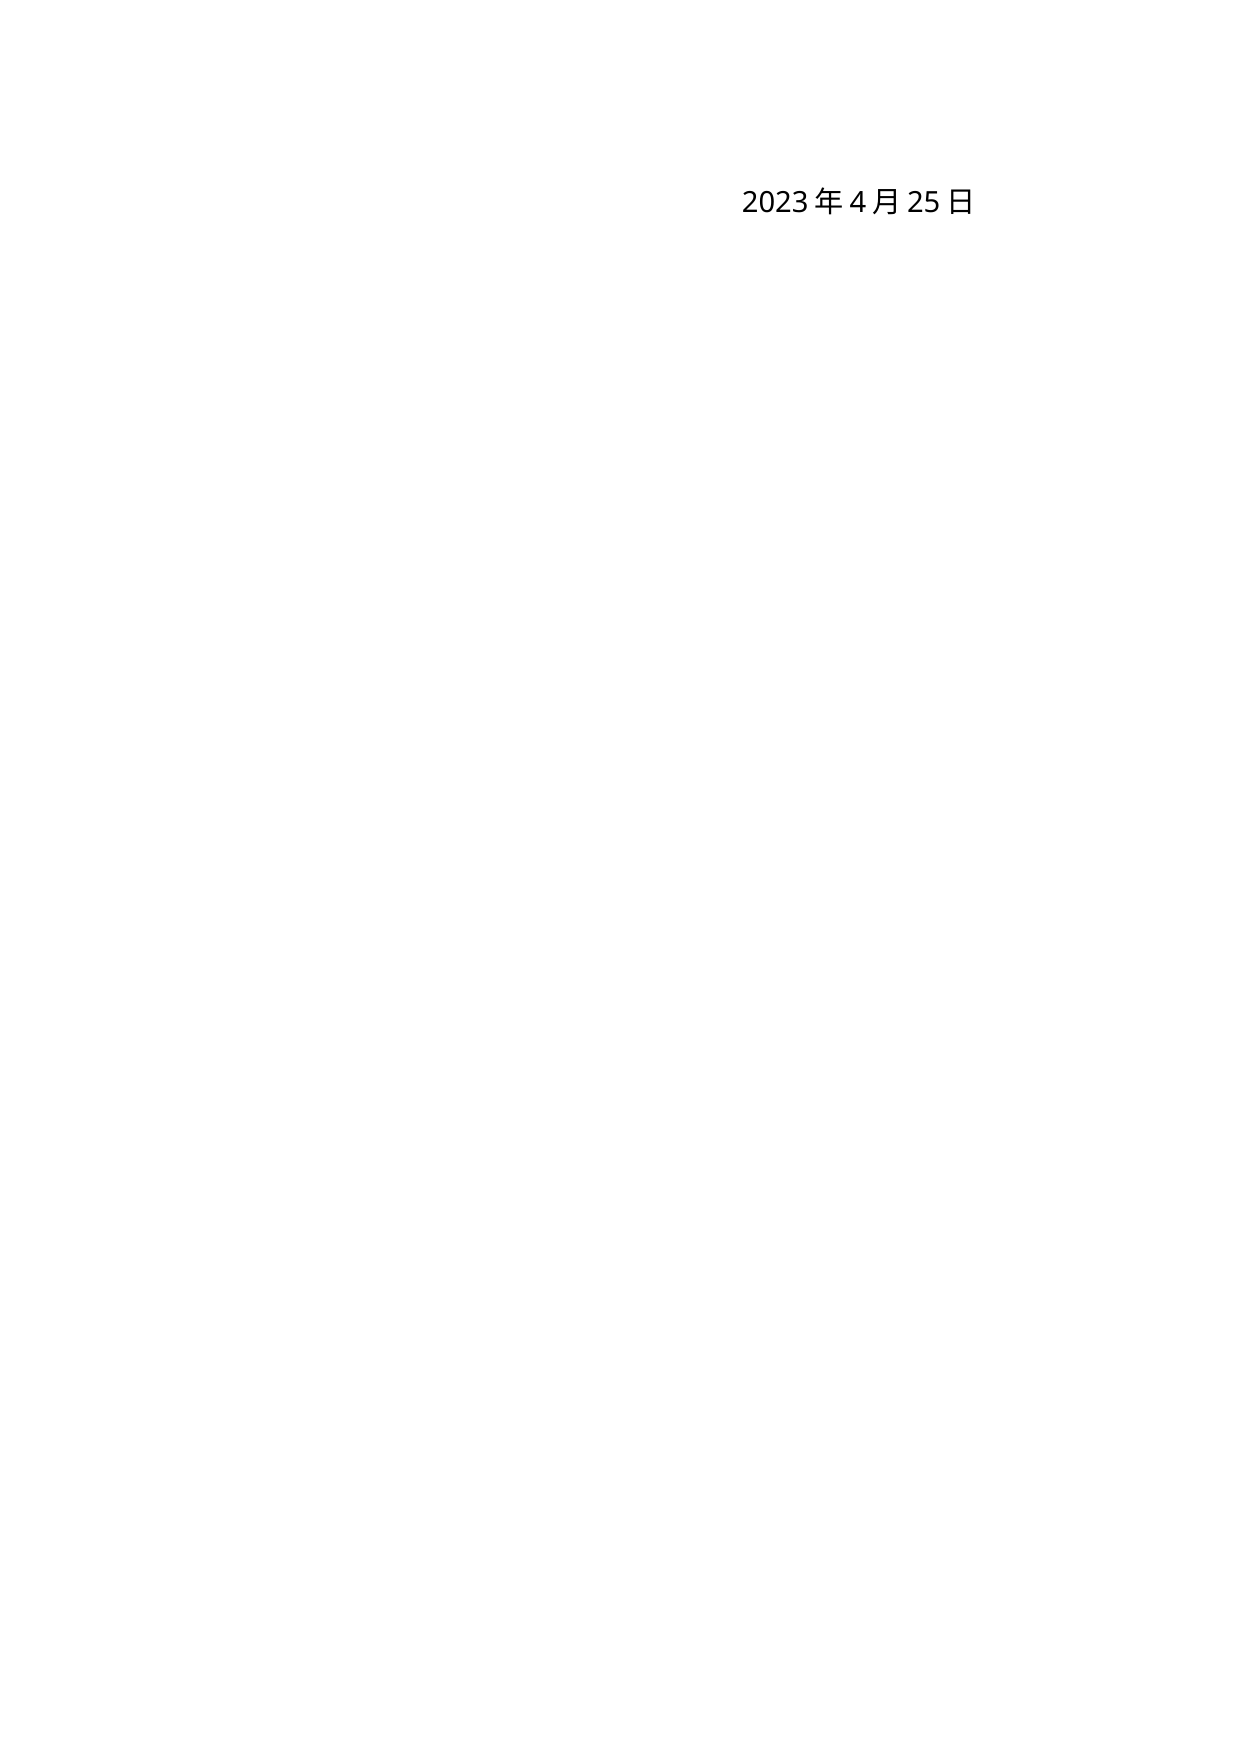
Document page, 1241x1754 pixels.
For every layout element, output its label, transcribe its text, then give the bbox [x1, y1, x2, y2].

text 2023年4月25日 [187, 162, 1053, 224]
